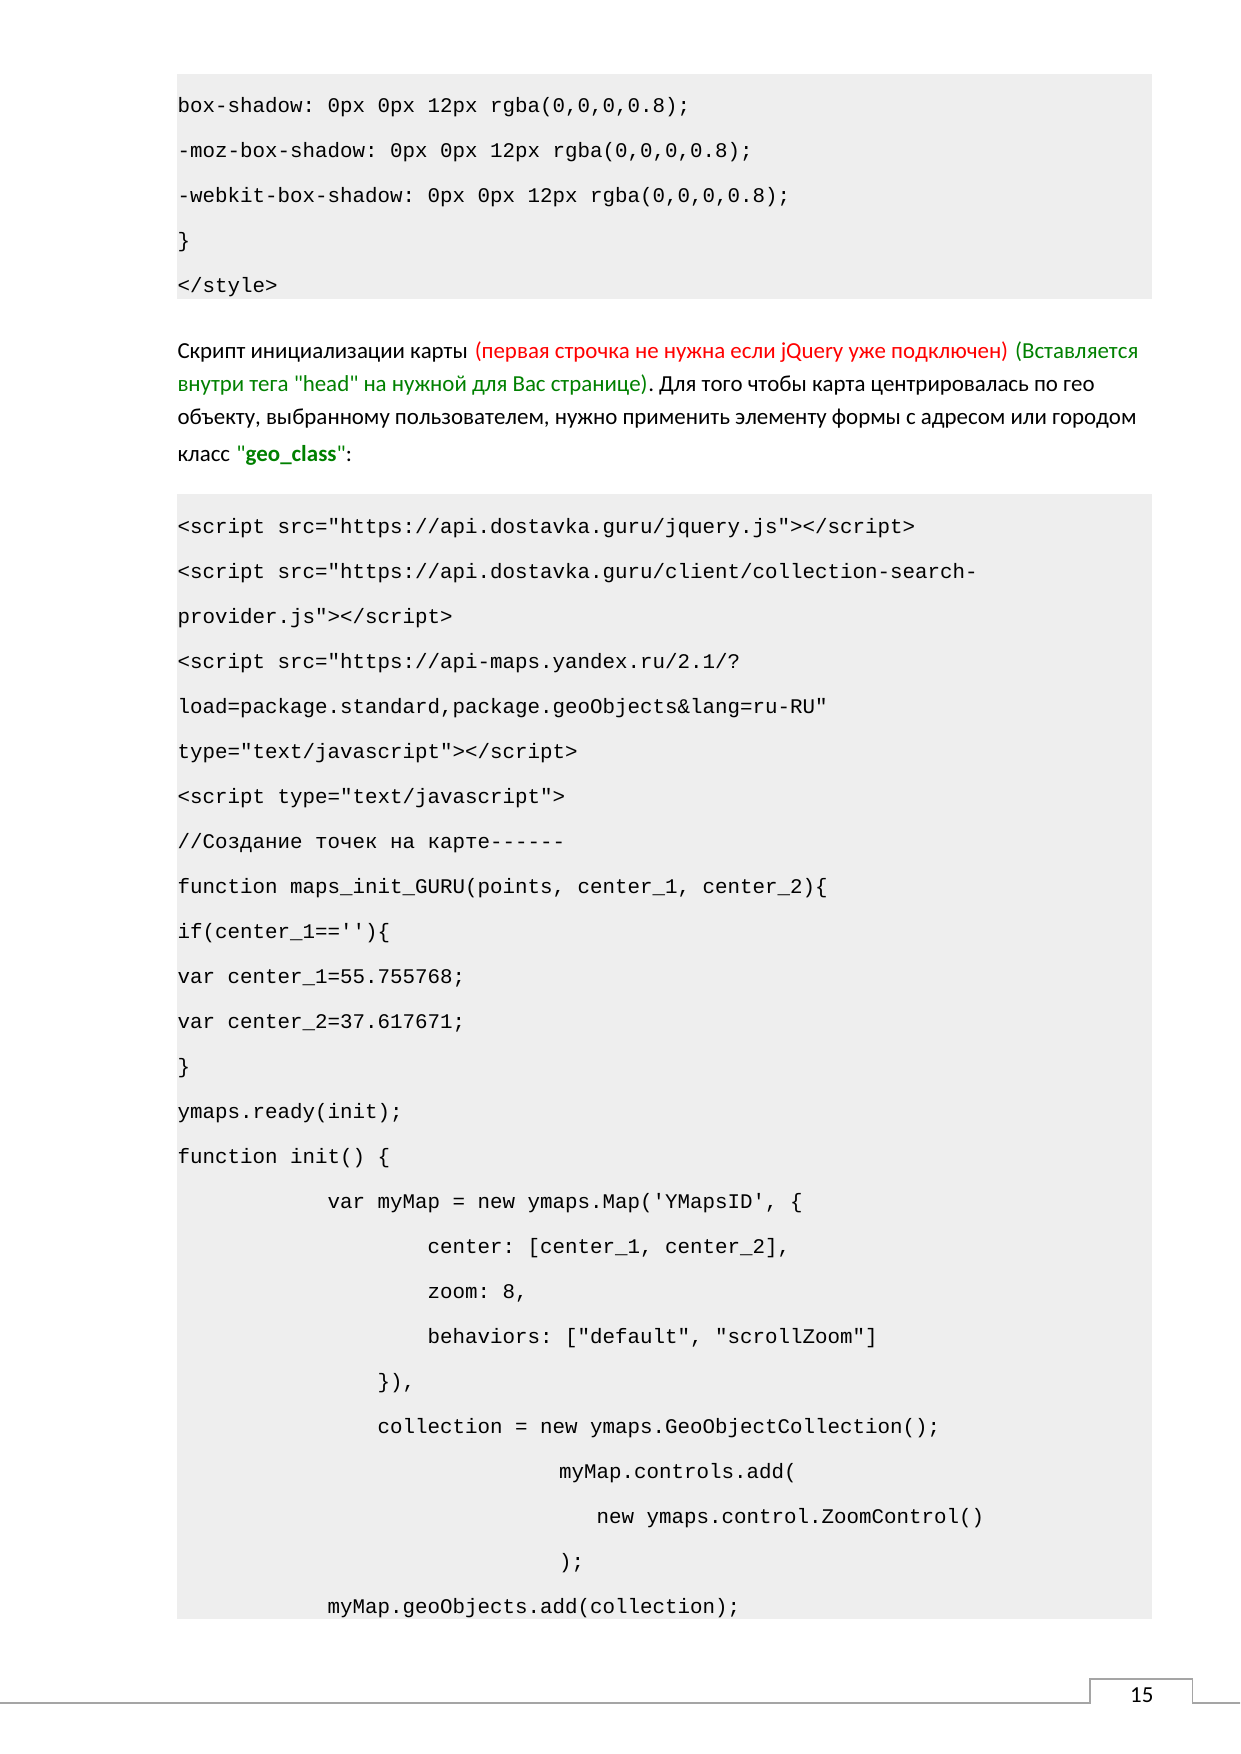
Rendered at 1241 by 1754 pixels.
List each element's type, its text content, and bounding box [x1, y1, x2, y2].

text -webkit-box-shadow: 0px 0px 12px rgba(0,0,0,0.8); [177, 164, 1152, 209]
text Скрипт инициализации карты (первая строчка не нужна если jQuery уже подключен) (Вставляется внутри тега "head" на нужной для Вас странице). Для того чтобы карта центрировалась по гео объекту, выбранному пользователем, нужно применить элементу формы с адресом или городом класс "geo_class": [177, 299, 1152, 468]
text center: [center_1, center_2], [177, 1214, 1152, 1259]
text <script src="https://api.dostavka.guru/jquery.js"></script> [177, 494, 1152, 539]
text var center_1=55.755768; [177, 944, 1152, 989]
text function init() { [177, 1124, 1152, 1169]
text function maps_init_GURU(points, center_1, center_2){ [177, 854, 1152, 899]
text -moz-box-shadow: 0px 0px 12px rgba(0,0,0,0.8); [177, 119, 1152, 164]
text <script src="https://api.dostavka.guru/client/collection-search-provider.js"></script> [177, 539, 1152, 629]
text ); [177, 1529, 1152, 1574]
text <script type="text/javascript"> [177, 764, 1152, 809]
text ymaps.ready(init); [177, 1079, 1152, 1124]
text behaviors: ["default", "scrollZoom"] [177, 1304, 1152, 1349]
text var center_2=37.617671; [177, 989, 1152, 1034]
text if(center_1==''){ [177, 899, 1152, 944]
text myMap.geoObjects.add(collection); [177, 1574, 1152, 1619]
text collection = new ymaps.GeoObjectCollection(); [177, 1394, 1152, 1439]
text box-shadow: 0px 0px 12px rgba(0,0,0,0.8); [177, 74, 1152, 119]
text } [177, 1034, 1152, 1079]
text </style> [177, 254, 1152, 299]
text } [177, 209, 1152, 254]
text //Создание точек на карте------ [177, 809, 1152, 854]
text }), [177, 1349, 1152, 1394]
text myMap.controls.add( [177, 1439, 1152, 1484]
text <script src="https://api-maps.yandex.ru/2.1/?load=package.standard,package.geoObjects&lang=ru-RU" type="text/javascript"></script> [177, 629, 1152, 764]
text var myMap = new ymaps.Map('YMapsID', { [177, 1169, 1152, 1214]
text zoom: 8, [177, 1259, 1152, 1304]
text new ymaps.control.ZoomControl() [177, 1484, 1152, 1529]
